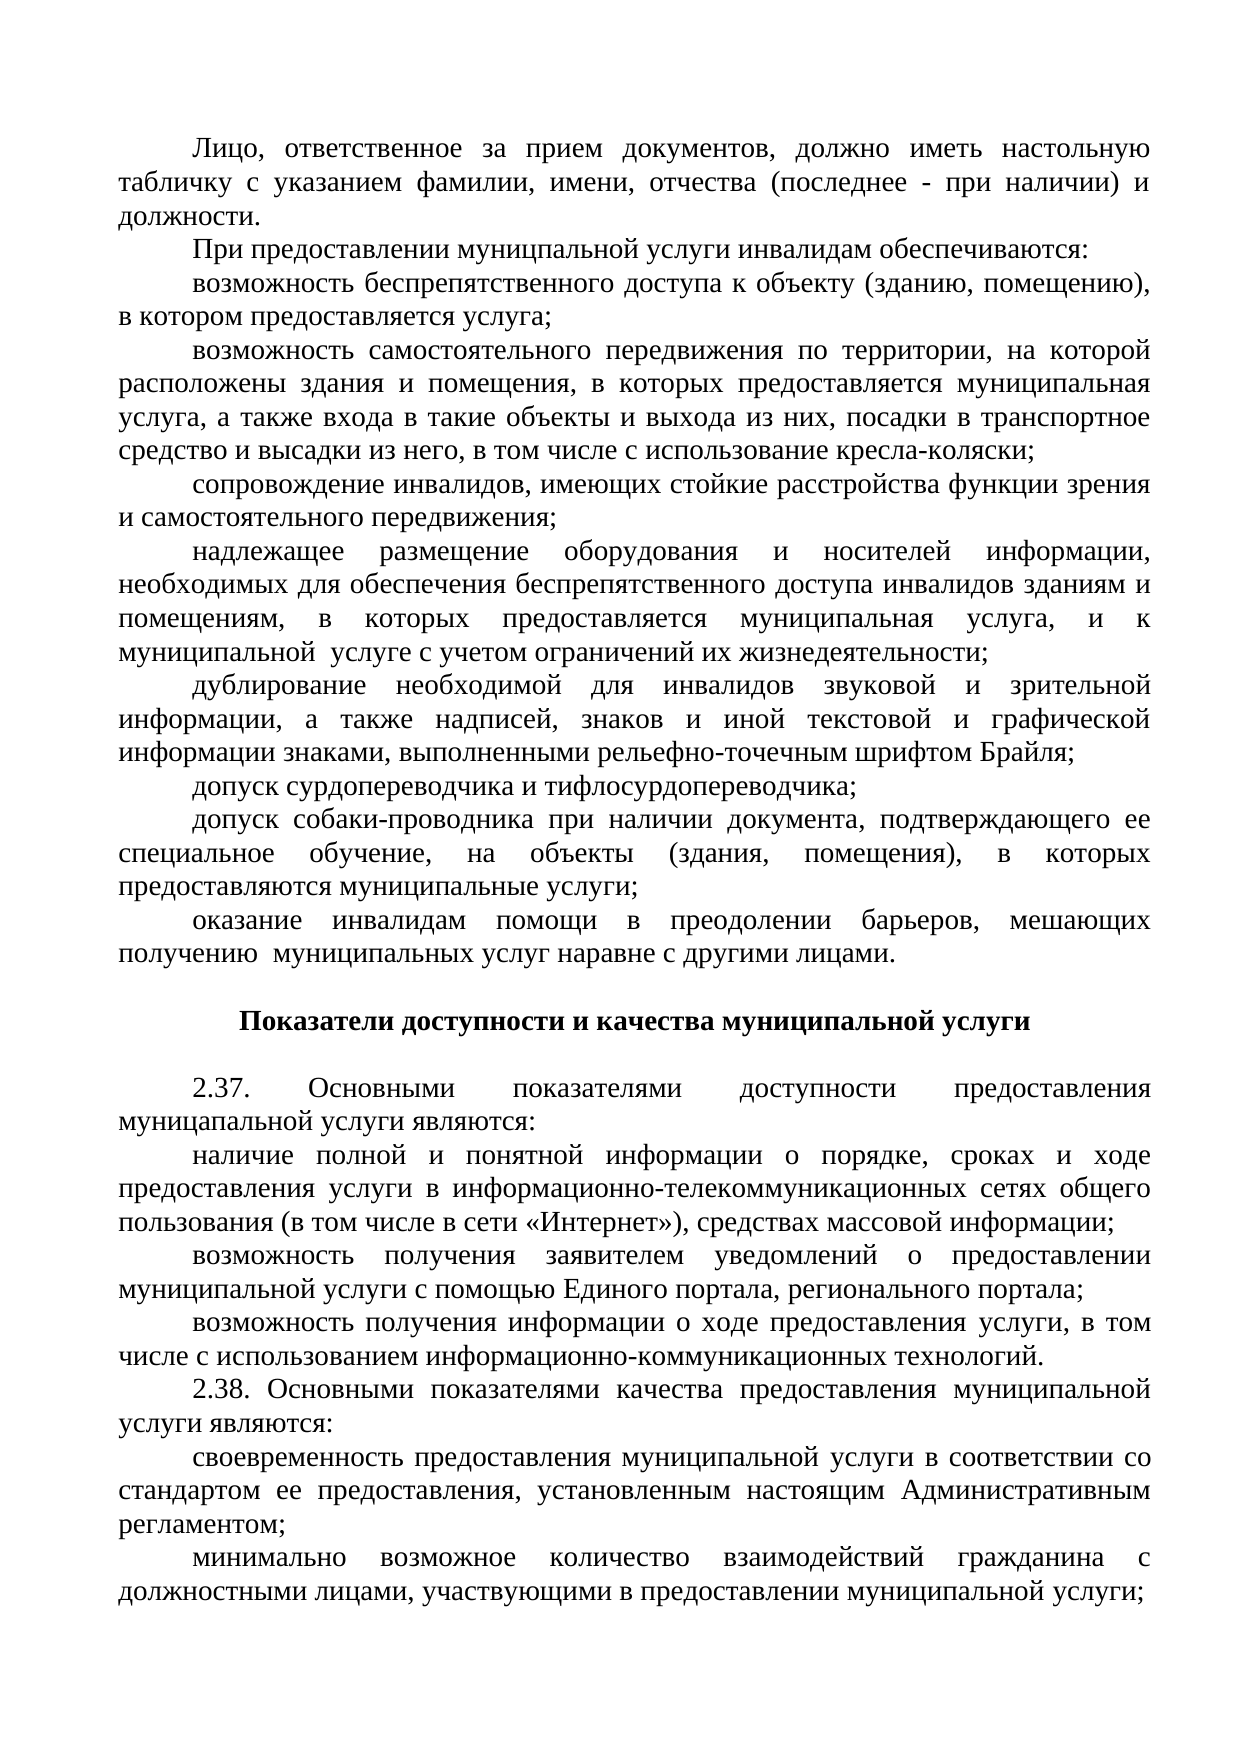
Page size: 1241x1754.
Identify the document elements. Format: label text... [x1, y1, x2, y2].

text наличие полной и понятной информации о порядке, сроках и ходе предоставления услуги в информационно-телекоммуникационных сетях общего пользования (в том числе в сети «Интернет»), средствах массовой информации; [118, 1137, 1152, 1237]
text 2.38. Основными показателями качества предоставления муниципальной услуги являются: [118, 1372, 1152, 1439]
text оказание инвалидам помощи в преодолении барьеров, мешающих получению муниципальных услуг наравне с другими лицами. [118, 902, 1152, 969]
text надлежащее размещение оборудования и носителей информации, необходимых для обеспечения беспрепятственного доступа инвалидов зданиям и помещениям, в которых предоставляется муниципальная услуга, и к муниципальной услуге с учетом ограничений их жизнедеятельности; [118, 533, 1152, 667]
text минимально возможное количество взаимодействий гражданина с должностными лицами, участвующими в предоставлении муниципальной услуги; [118, 1539, 1152, 1606]
text допуск собаки-проводника при наличии документа, подтверждающего ее специальное обучение, на объекты (здания, помещения), в которых предоставляются муниципальные услуги; [118, 801, 1152, 902]
text возможность самостоятельного передвижения по территории, на которой расположены здания и помещения, в которых предоставляется муниципальная услуга, а также входа в такие объекты и выхода из них, посадки в транспортное средство и высадки из него, в том числе с использование кресла-коляски; [118, 332, 1152, 466]
text своевременность предоставления муниципальной услуги в соответствии со стандартом ее предоставления, установленным настоящим Административным регламентом; [118, 1439, 1152, 1539]
text возможность получения информации о ходе предоставления услуги, в том числе с использованием информационно-коммуникационных технологий. [118, 1304, 1152, 1372]
text дублирование необходимой для инвалидов звуковой и зрительной информации, а также надписей, знаков и иной текстовой и графической информации знаками, выполненными рельефно-точечным шрифтом Брайля; [118, 667, 1152, 768]
text 2.37. Основными показателями доступности предоставления муницапальной услуги являются: [118, 1070, 1152, 1137]
text Лицо, ответственное за прием документов, должно иметь настольную табличку с указанием фамилии, имени, отчества (последнее - при наличии) и должности. [118, 131, 1152, 231]
text возможность беспрепятственного доступа к объекту (зданию, помещению), в котором предоставляется услуга; [118, 265, 1152, 332]
text сопровождение инвалидов, имеющих стойкие расстройства функции зрения и самостоятельного передвижения; [118, 466, 1152, 533]
text допуск сурдопереводчика и тифлосурдопереводчика; [118, 768, 1152, 801]
text возможность получения заявителем уведомлений о предоставлении муниципальной услуги с помощью Единого портала, регионального портала; [118, 1237, 1152, 1304]
text Показатели доступности и качества муниципальной услуги [118, 1003, 1152, 1036]
text При предоставлении муницпальной услуги инвалидам обеспечиваются: [118, 231, 1152, 265]
